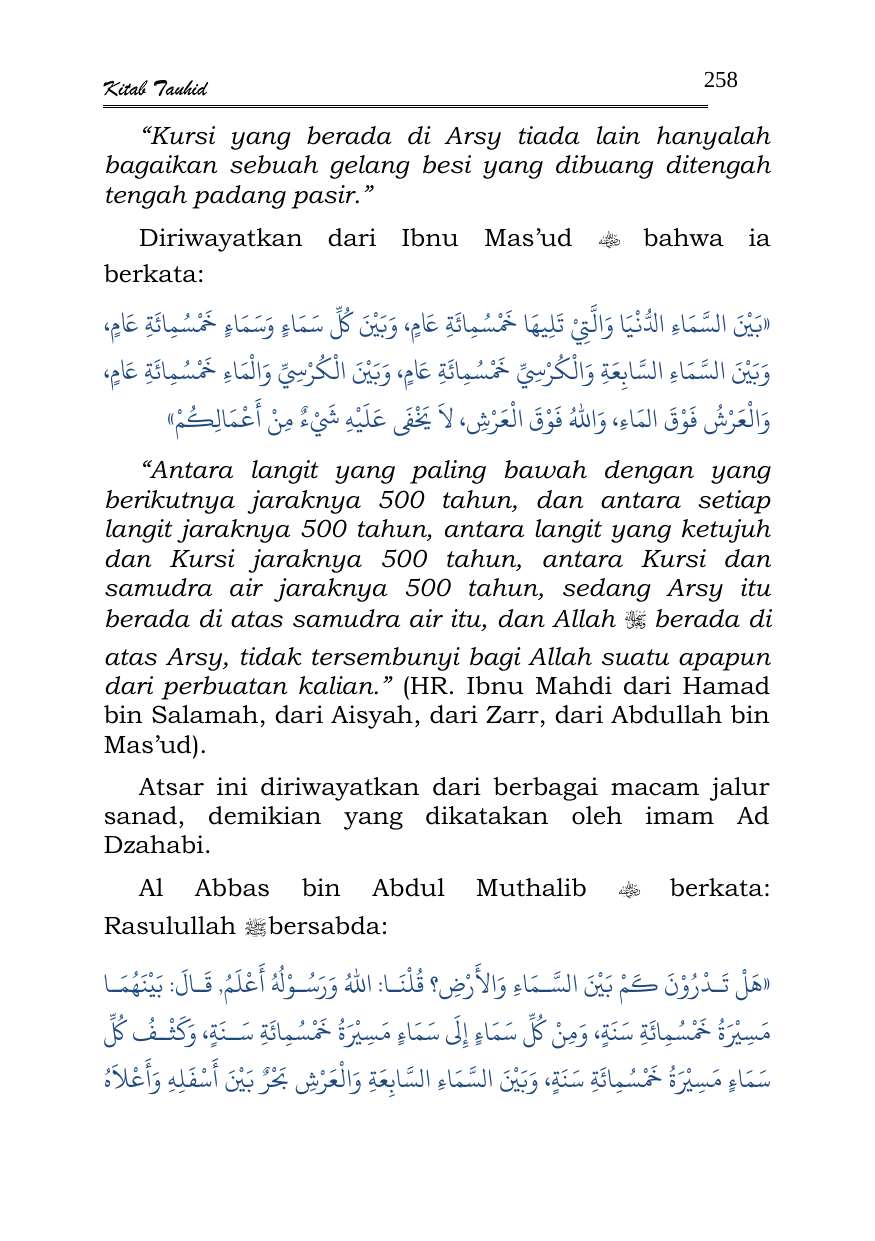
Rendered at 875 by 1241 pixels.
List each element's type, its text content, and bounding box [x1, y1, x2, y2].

text “Antara langit yang paling bawah dengan yang berikutnya jaraknya 500 tahun, dan antara setiap langit jaraknya 500 tahun, antara langit yang ketujuh dan Kursi jaraknya 500 tahun, antara Kursi dan samudra air jaraknya 500 tahun, sedang Arsy itu berada di atas samudra air itu, dan Allah ـ berada di atas Arsy, tidak tersembunyi bagi Allah suatu apapun dari perbuatan kalian.” (HR. Ibnu Mahdi dari Hamad bin Salamah, dari Aisyah, dari Zarr, dari Abdullah bin Mas’ud). [103, 455, 771, 759]
text «بَيْنَ السَّمَاءِ الدُّنْيَا وَالَّتِيْ تَلِيهَا خَمْسُمِائَةِ عَامٍ، وَبَيْنَ كُلِّ سَمَاءٍ وَسَمَاءٍ خَمْسُمِائَةِ عَامٍ، وَبَيْنَ السَّمَاءِ السَّابِعَةِ وَالْكُرْسِيِّ خَمْسُمِائَةِ عَامٍ، وَبَيْنَ الْكُرْسِيِّ وَالْمَاءِ خَمْسُمِائَةِ عَامٍ، وَالْعَرْشُ فَوْقَ المَاءِ، وَاللهُ فَوْقَ الْعَرْشِ، لاَ يَخْفَى عَلَيْهِ شَيْءٌ مِنْ أَعْمَالِكُمْ» [103, 301, 771, 443]
text “Kursi yang berada di Arsy tiada lain hanyalah bagaikan sebuah gelang besi yang dibuang ditengah tengah pasir.” [103, 121, 771, 209]
text Atsar ini diriwayatkan dari berbagai macam jalur sanad, demikian yang dikatakan oleh imam Ad Dzahabi. [103, 771, 771, 859]
text Diriwayatkan dari Ibnu Mas’ud س bahwa ia berkata: [103, 221, 771, 288]
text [103, 961, 771, 1103]
text Al Abbas bin Abdul Muthalib س berkata: Rasulullah ج bersabda: [103, 872, 771, 948]
